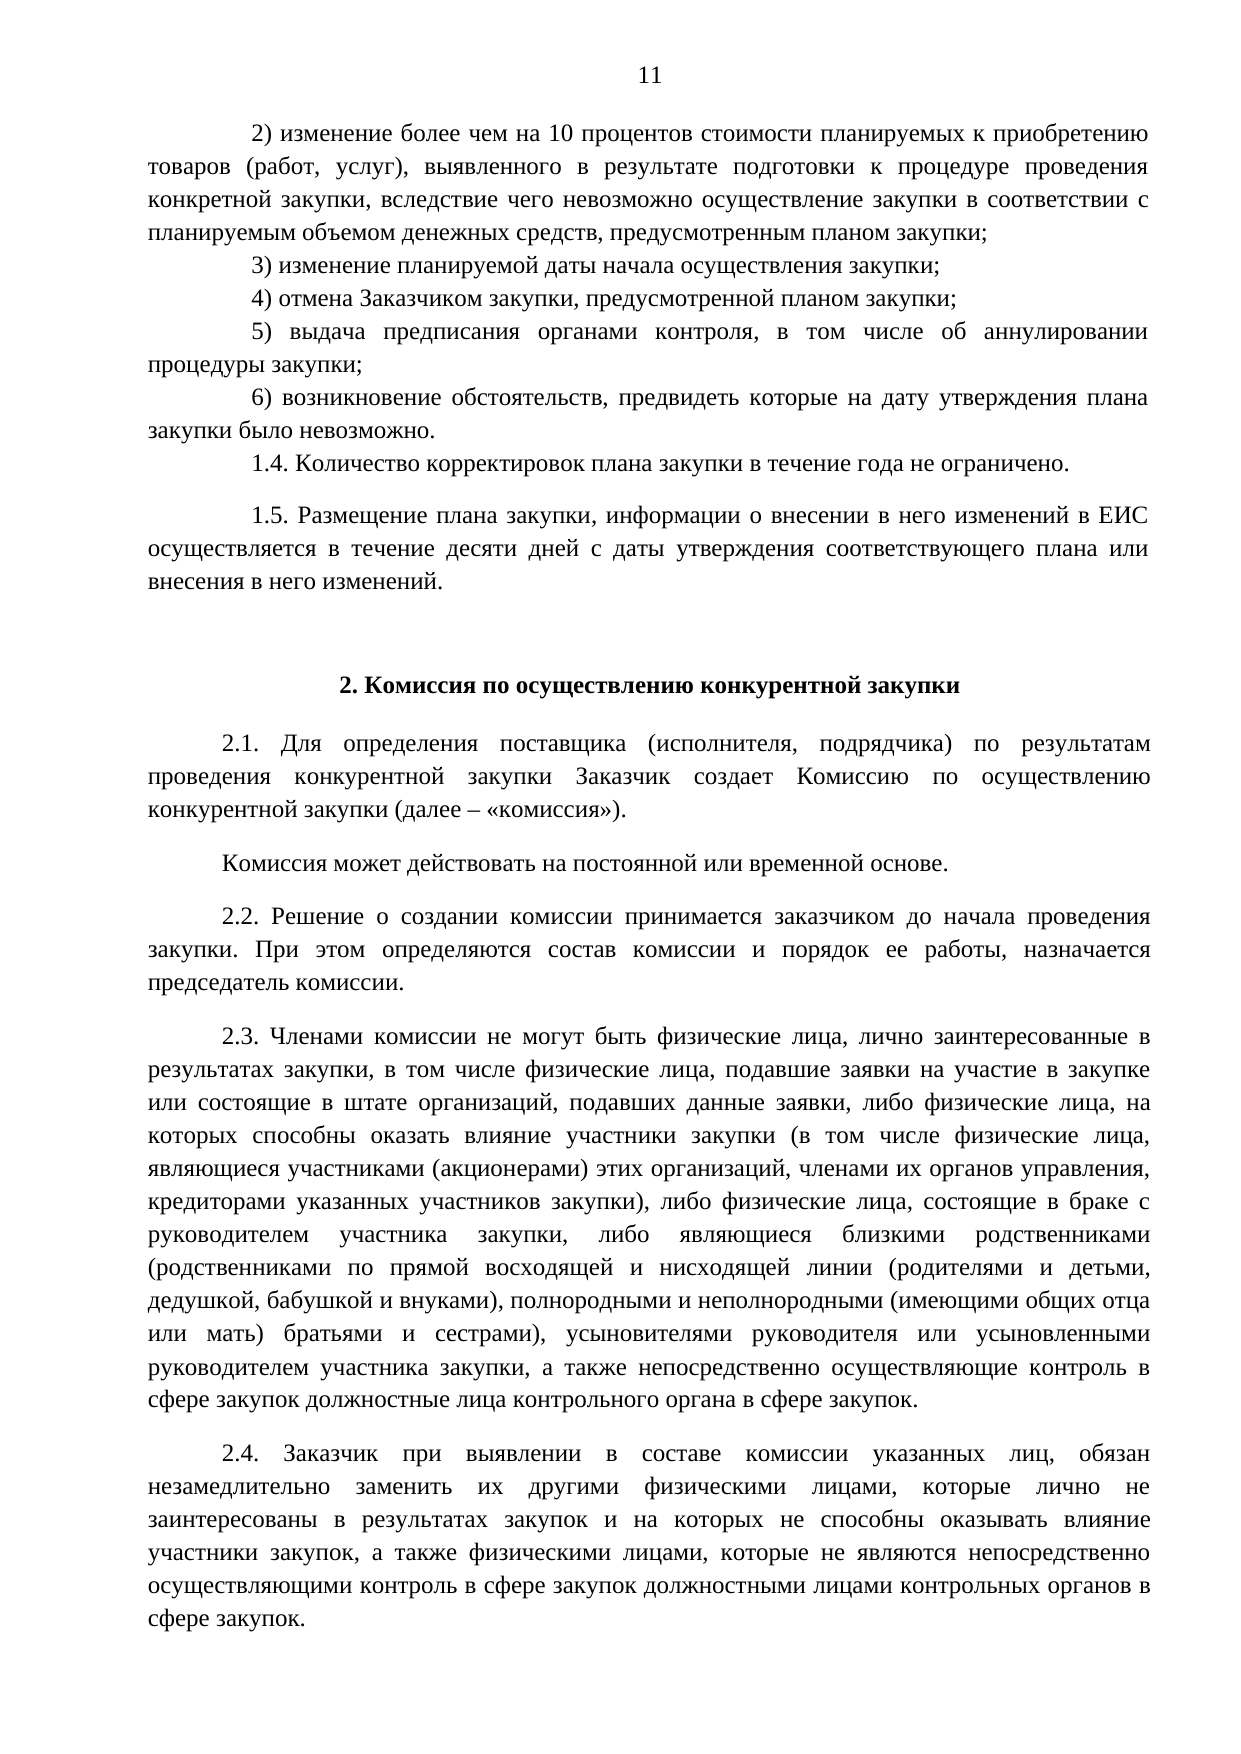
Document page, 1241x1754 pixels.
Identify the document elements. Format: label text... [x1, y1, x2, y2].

text 1.5. Размещение плана закупки, информации о внесении в него изменений в ЕИС осуществляется в течение десяти дней с даты утверждения соответствующего плана или внесения в него изменений. [148, 500, 1149, 595]
text 3) изменение планируемой даты начала осуществления закупки; [148, 250, 1149, 279]
text 2. Комиссия по осуществлению конкурентной закупки [148, 670, 1152, 698]
text 2.4. Заказчик при выявлении в составе комиссии указанных лиц, обязан незамедлительно заменить их другими физическими лицами, которые лично не заинтересованы в результатах закупок и на которых не способны оказывать влияние участники закупок, а также физическими лицами, которые не являются непосредственно осуществляющими контроль в сфере закупок должностными лицами контрольных органов в сфере закупок. [148, 1438, 1152, 1632]
text 6) возникновение обстоятельств, предвидеть которые на дату утверждения плана закупки было невозможно. [148, 382, 1149, 444]
text 5) выдача предписания органами контроля, в том числе об аннулировании процедуры закупки; [148, 316, 1149, 378]
text 1.4. Количество корректировок плана закупки в течение года не ограничено. [148, 448, 1149, 477]
text 2.1. Для определения поставщика (исполнителя, подрядчика) по результатам проведения конкурентной закупки Заказчик создает Комиссию по осуществлению конкурентной закупки (далее – «комиссия»). [148, 728, 1152, 822]
text 4) отмена Заказчиком закупки, предусмотренной планом закупки; [148, 283, 1149, 312]
text 2) изменение более чем на 10 процентов стоимости планируемых к приобретению товаров (работ, услуг), выявленного в результате подготовки к процедуре проведения конкретной закупки, вследствие чего невозможно осуществление закупки в соответствии с планируемым объемом денежных средств, предусмотренным планом закупки; [148, 118, 1149, 246]
text 2.2. Решение о создании комиссии принимается заказчиком до начала проведения закупки. При этом определяются состав комиссии и порядок ее работы, назначается председатель комиссии. [148, 901, 1152, 996]
text Комиссия может действовать на постоянной или временной основе. [148, 848, 1152, 876]
text 2.3. Членами комиссии не могут быть физические лица, лично заинтересованные в результатах закупки, в том числе физические лица, подавшие заявки на участие в закупке или состоящие в штате организаций, подавших данные заявки, либо физические лица, на которых способны оказать влияние участники закупки (в том числе физические лица, являющиеся участниками (акционерами) этих организаций, членами их органов управления, кредиторами указанных участников закупки), либо физические лица, состоящие в браке с руководителем участника закупки, либо являющиеся близкими родственниками (родственниками по прямой восходящей и нисходящей линии (родителями и детьми, дедушкой, бабушкой и внуками), полнородными и неполнородными (имеющими общих отца или мать) братьями и сестрами), усыновителями руководителя или усыновленными руководителем участника закупки, а также непосредственно осуществляющие контроль в сфере закупок должностные лица контрольного органа в сфере закупок. [148, 1021, 1152, 1413]
